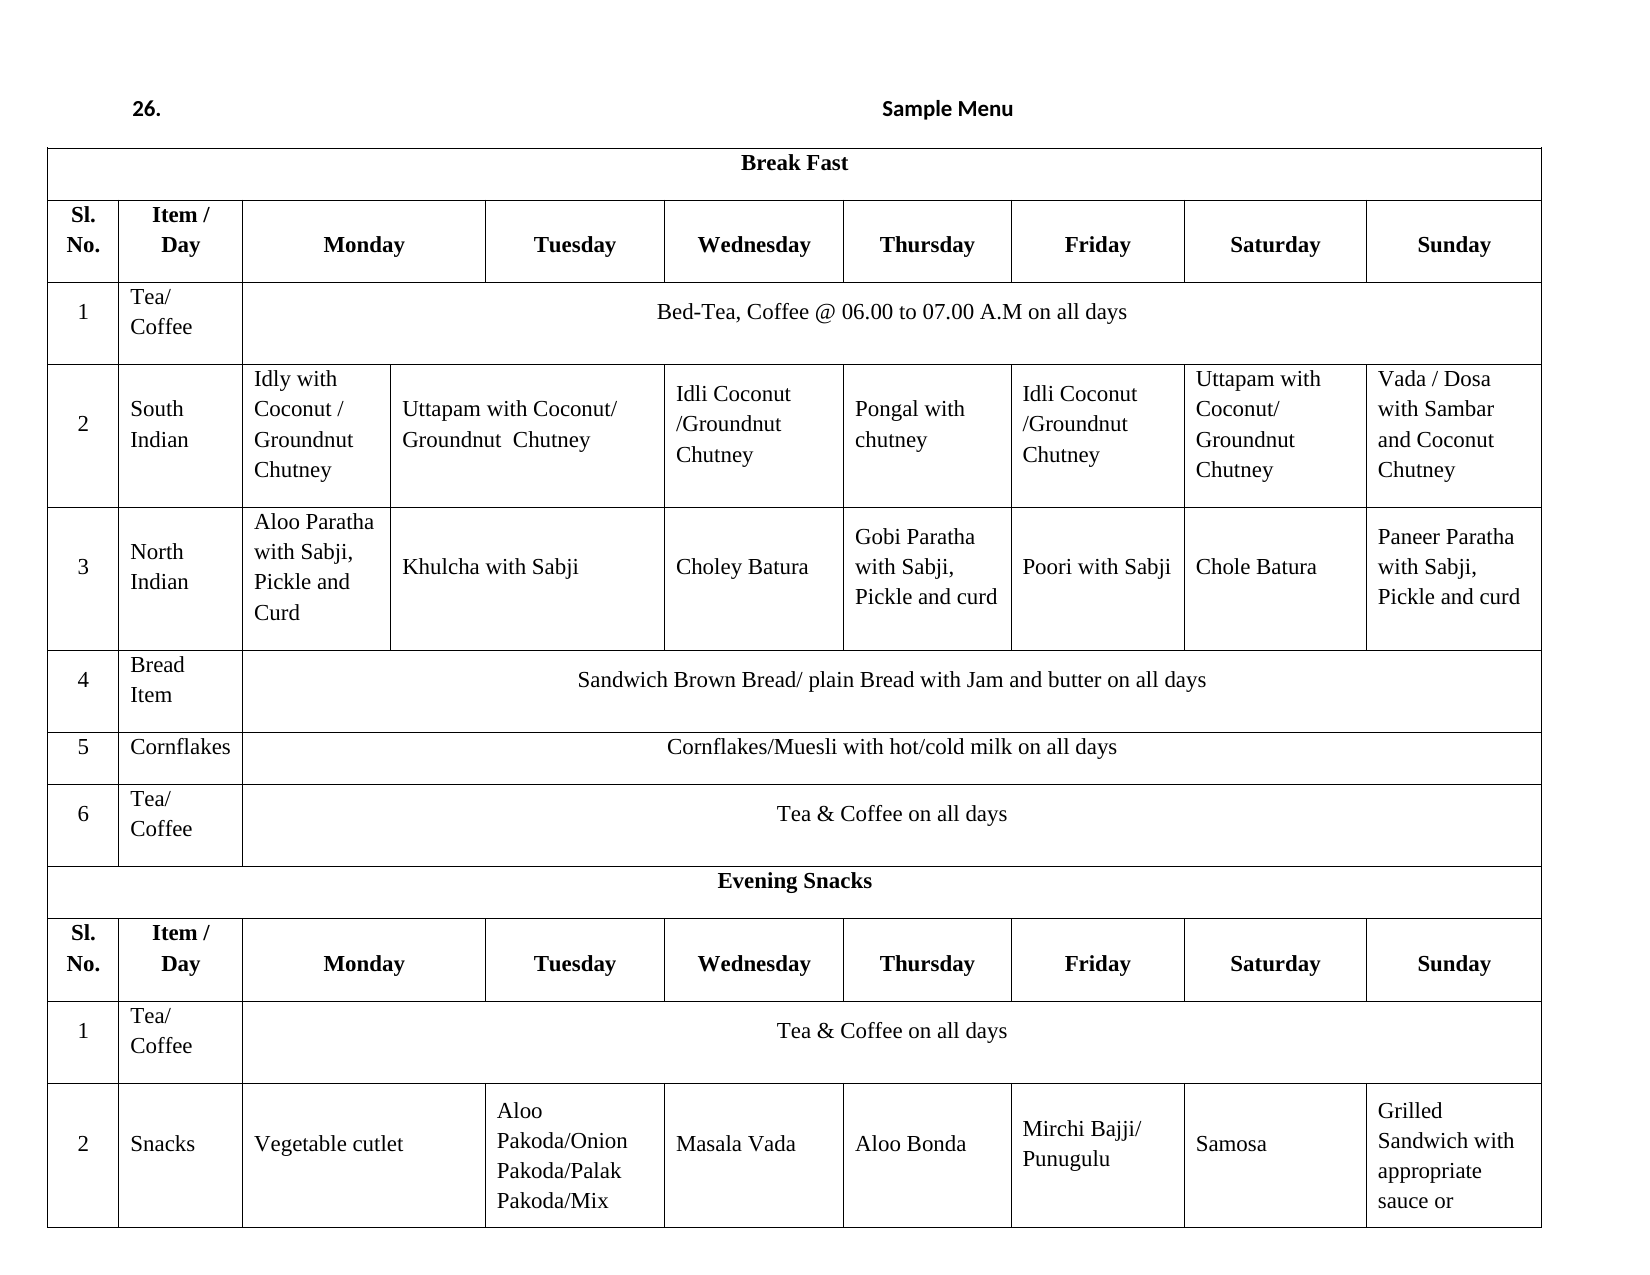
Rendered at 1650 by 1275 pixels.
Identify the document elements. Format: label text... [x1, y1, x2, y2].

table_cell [486, 1084, 664, 1227]
table_cell Aloo Bonda [844, 1084, 1011, 1227]
table_cell Choley Batura [665, 508, 843, 649]
table_cell Friday [1012, 201, 1184, 282]
table_cell Poori with Sabji [1012, 508, 1184, 649]
table_cell Pongal with chutney [844, 365, 1011, 507]
table_cell Bed-Tea, Coffee @ 06.00 to 07.00 A.M on all days [243, 283, 1541, 364]
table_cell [1012, 1084, 1184, 1227]
table_cell Khulcha with Sabji [391, 508, 664, 649]
table_cell Aloo Paratha with Sabji, Pickle and Curd [243, 508, 390, 649]
table_cell Evening Snacks [48, 867, 1541, 918]
table_cell 5 [48, 733, 118, 784]
table_cell Bread Item [119, 651, 242, 732]
table_cell Vada / Dosa with Sambar and Coconut Chutney [1367, 365, 1541, 507]
table_cell 1 [48, 283, 118, 364]
table_cell Idli Coconut /Groundnut Chutney [1012, 365, 1184, 507]
table_cell Monday [243, 201, 485, 282]
table_cell North Indian [119, 508, 242, 649]
table_cell 2 [48, 365, 118, 507]
table_cell Tea & Coffee on all days [243, 1002, 1541, 1083]
table_cell Tea/Coffee [119, 283, 242, 364]
table_cell Item / Day [119, 919, 242, 1001]
table_cell 3 [48, 508, 118, 649]
table_cell Sunday [1367, 919, 1541, 1001]
table_cell 4 [48, 651, 118, 732]
table_cell Tea/Coffee [119, 785, 242, 866]
table_cell Sl. No. [48, 919, 118, 1001]
table_header Break Fast [48, 149, 1541, 199]
table_cell Thursday [844, 919, 1011, 1001]
table_cell Masala Vada [665, 1084, 843, 1227]
table_cell Uttapam with Coconut/ Groundnut Chutney [1185, 365, 1366, 507]
table_cell 1 [48, 1002, 118, 1083]
table_cell Wednesday [665, 201, 843, 282]
table_cell Tea/Coffee [119, 1002, 242, 1083]
table_cell Uttapam with Coconut/ Groundnut Chutney [391, 365, 664, 507]
table_cell Sl. No. [48, 201, 118, 282]
table_cell South Indian [119, 365, 242, 507]
table_cell Wednesday [665, 919, 843, 1001]
table_cell Saturday [1185, 201, 1366, 282]
table_cell Friday [1012, 919, 1184, 1001]
table_cell Samosa [1185, 1084, 1366, 1227]
table_cell Sunday [1367, 201, 1541, 282]
table_cell Idli Coconut /Groundnut Chutney [665, 365, 843, 507]
table_cell Cornflakes/Muesli with hot/cold milk on all days [243, 733, 1541, 784]
table_cell Gobi Paratha with Sabji, Pickle and curd [844, 508, 1011, 649]
table_cell 6 [48, 785, 118, 866]
table_cell Idly with Coconut / Groundnut Chutney [243, 365, 390, 507]
table_cell Vegetable cutlet [243, 1084, 485, 1227]
table_cell Tea & Coffee on all days [243, 785, 1541, 866]
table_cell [1367, 1084, 1541, 1227]
table_cell Cornflakes [119, 733, 242, 784]
text 26. Sample Menu [132, 94, 1626, 122]
table_cell Thursday [844, 201, 1011, 282]
table_cell Snacks [119, 1084, 242, 1227]
table_cell Monday [243, 919, 485, 1001]
table_cell Tuesday [486, 919, 664, 1001]
table_cell 2 [48, 1084, 118, 1227]
table_cell Paneer Paratha with Sabji, Pickle and curd [1367, 508, 1541, 649]
table_cell Item / Day [119, 201, 242, 282]
table_cell Saturday [1185, 919, 1366, 1001]
table_cell Chole Batura [1185, 508, 1366, 649]
table_cell Sandwich Brown Bread/ plain Bread with Jam and butter on all days [243, 651, 1541, 732]
table_cell Tuesday [486, 201, 664, 282]
